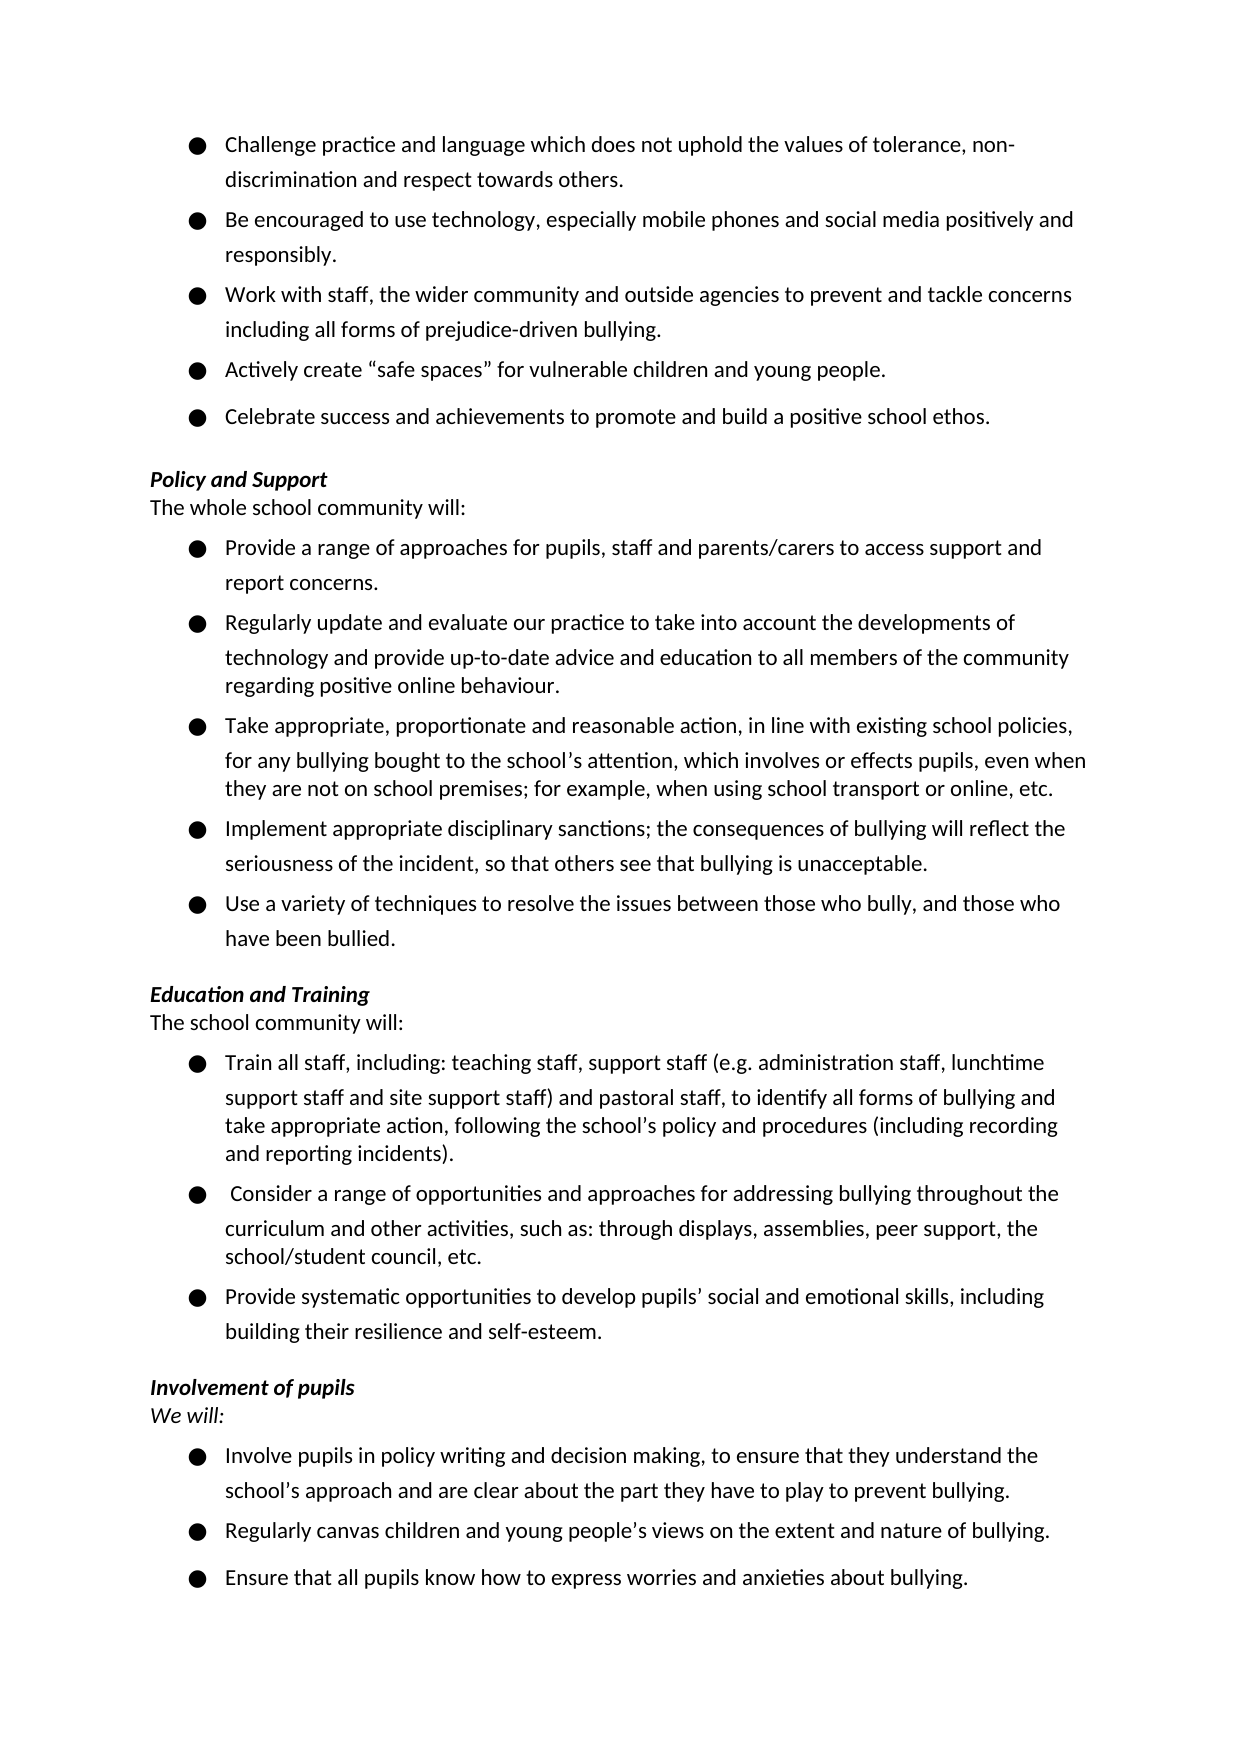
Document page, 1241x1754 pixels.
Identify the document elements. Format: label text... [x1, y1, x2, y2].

list Use a variety of techniques to resolve the issues between those who bully, and those who have been bullied. [187, 877, 1090, 952]
list Take appropriate, proportionate and reasonable action, in line with existing school policies, for any bullying bought to the school’s attention, which involves or effects pupils, even when they are not on school premises; for example, when using school transport or online, etc. [187, 699, 1090, 802]
list Actively create “safe spaces” for vulnerable children and young people. [187, 343, 1090, 390]
list Provide a range of approaches for pupils, staff and parents/carers to access support and report concerns. [187, 521, 1090, 596]
text The whole school community will: [150, 493, 1090, 521]
list Challenge practice and language which does not uphold the values of tolerance, non-discrimination and respect towards others. [187, 118, 1090, 193]
text Education and Training [150, 980, 1090, 1008]
list Regularly update and evaluate our practice to take into account the developments of technology and provide up-to-date advice and education to all members of the community regarding positive online behaviour. [187, 596, 1090, 699]
list Provide systematic opportunities to develop pupils’ social and emotional skills, including building their resilience and self-esteem. [187, 1270, 1090, 1345]
text The school community will: [150, 1008, 1090, 1036]
list Be encouraged to use technology, especially mobile phones and social media positively and responsibly. [187, 193, 1090, 268]
list Ensure that all pupils know how to express worries and anxieties about bullying. [187, 1551, 1090, 1598]
list Train all staff, including: teaching staff, support staff (e.g. administration staff, lunchtime support staff and site support staff) and pastoral staff, to identify all forms of bullying and take appropriate action, following the school’s policy and procedures (including recording and reporting incidents). [187, 1036, 1090, 1167]
text Involvement of pupils [150, 1373, 1090, 1401]
list Consider a range of opportunities and approaches for addressing bullying throughout the curriculum and other activities, such as: through displays, assemblies, peer support, the school/student council, etc. [187, 1167, 1090, 1270]
list Work with staff, the wider community and outside agencies to prevent and tackle concerns including all forms of prejudice-driven bullying. [187, 268, 1090, 343]
list Regularly canvas children and young people’s views on the extent and nature of bullying. [187, 1504, 1090, 1551]
list Involve pupils in policy writing and decision making, to ensure that they understand the school’s approach and are clear about the part they have to play to prevent bullying. [187, 1429, 1090, 1504]
list Implement appropriate disciplinary sanctions; the consequences of bullying will reflect the seriousness of the incident, so that others see that bullying is unacceptable. [187, 802, 1090, 877]
list Celebrate success and achievements to promote and build a positive school ethos. [187, 390, 1090, 437]
text We will: [150, 1401, 1090, 1429]
text Policy and Support [150, 465, 1090, 493]
